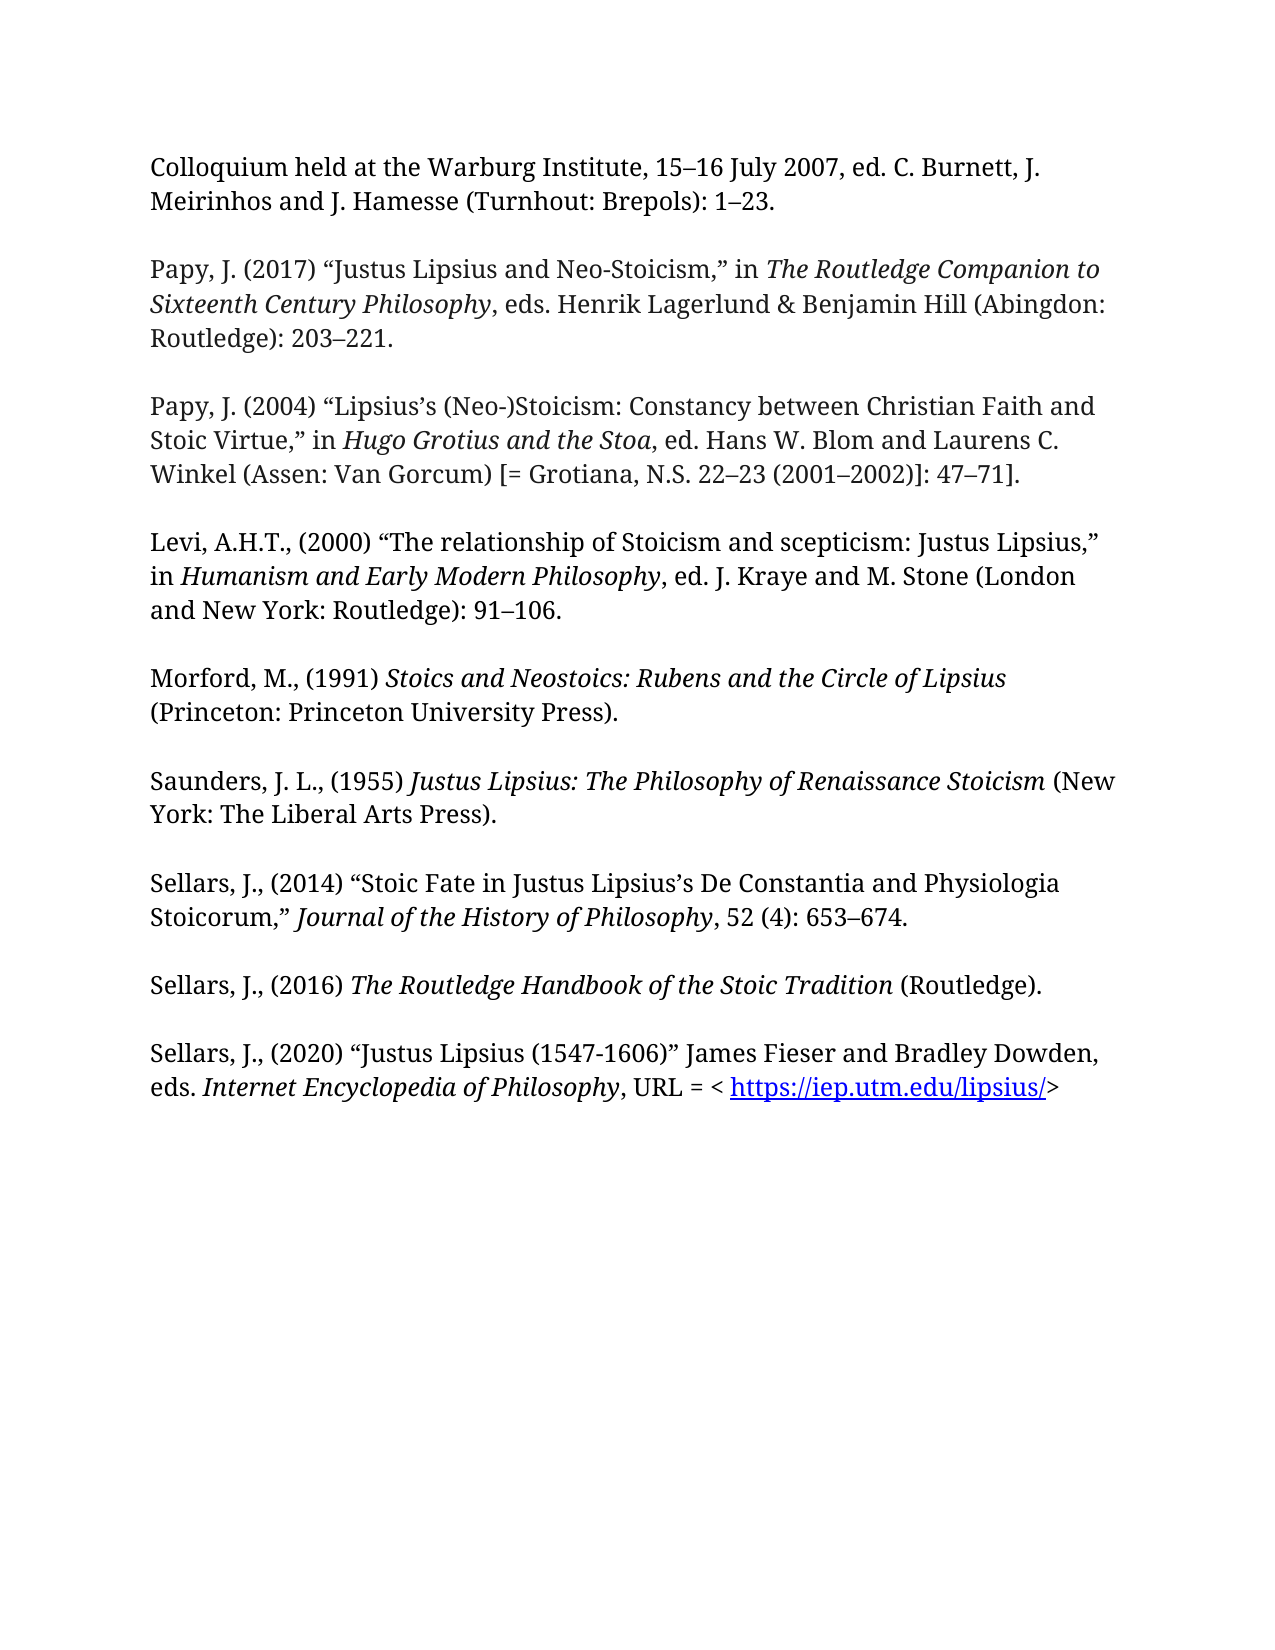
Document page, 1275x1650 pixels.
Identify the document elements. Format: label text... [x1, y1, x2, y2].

text Papy, J. (2017) “Justus Lipsius and Neo-Stoicism,” in The Routledge Companion to Sixteenth Century Philosophy, eds. Henrik Lagerlund & Benjamin Hill (Abingdon: Routledge): 203–221. [394, 252, 1125, 354]
text Papy, J. (2004) “Lipsius’s (Neo-)Stoicism: Constancy between Christian Faith and Stoic Virtue,” in Hugo Grotius and the Stoa, ed. Hans W. Blom and Laurens C. Winkel (Assen: Van Gorcum) [= Grotiana, N.S. 22–23 (2001–2002)]: 47–71]. [150, 388, 1125, 491]
text Sellars, J., (2016) The Routledge Handbook of the Stoic Tradition (Routledge). [150, 967, 1125, 1002]
text Saunders, J. L., (1955) Justus Lipsius: The Philosophy of Renaissance Stoicism (New York: The Liberal Arts Press). [150, 763, 1125, 831]
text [150, 150, 1125, 218]
text Levi, A.H.T., (2000) “The relationship of Stoicism and scepticism: Justus Lipsius,” in Humanism and Early Modern Philosophy, ed. J. Kraye and M. Stone (London and New York: Routledge): 91–106. [150, 525, 1125, 627]
text Sellars, J., (2014) “Stoic Fate in Justus Lipsius’s De Constantia and Physiologia Stoicorum,” Journal of the History of Philosophy, 52 (4): 653–674. [150, 865, 1125, 933]
text Morford, M., (1991) Stoics and Neostoics: Rubens and the Circle of Lipsius (Princeton: Princeton University Press). [150, 661, 1125, 729]
text Sellars, J., (2020) “Justus Lipsius (1547-1606)” James Fieser and Bradley Dowden, eds. Internet Encyclopedia of Philosophy, URL = < https://iep.utm.edu/lipsius/> [150, 1036, 1125, 1104]
